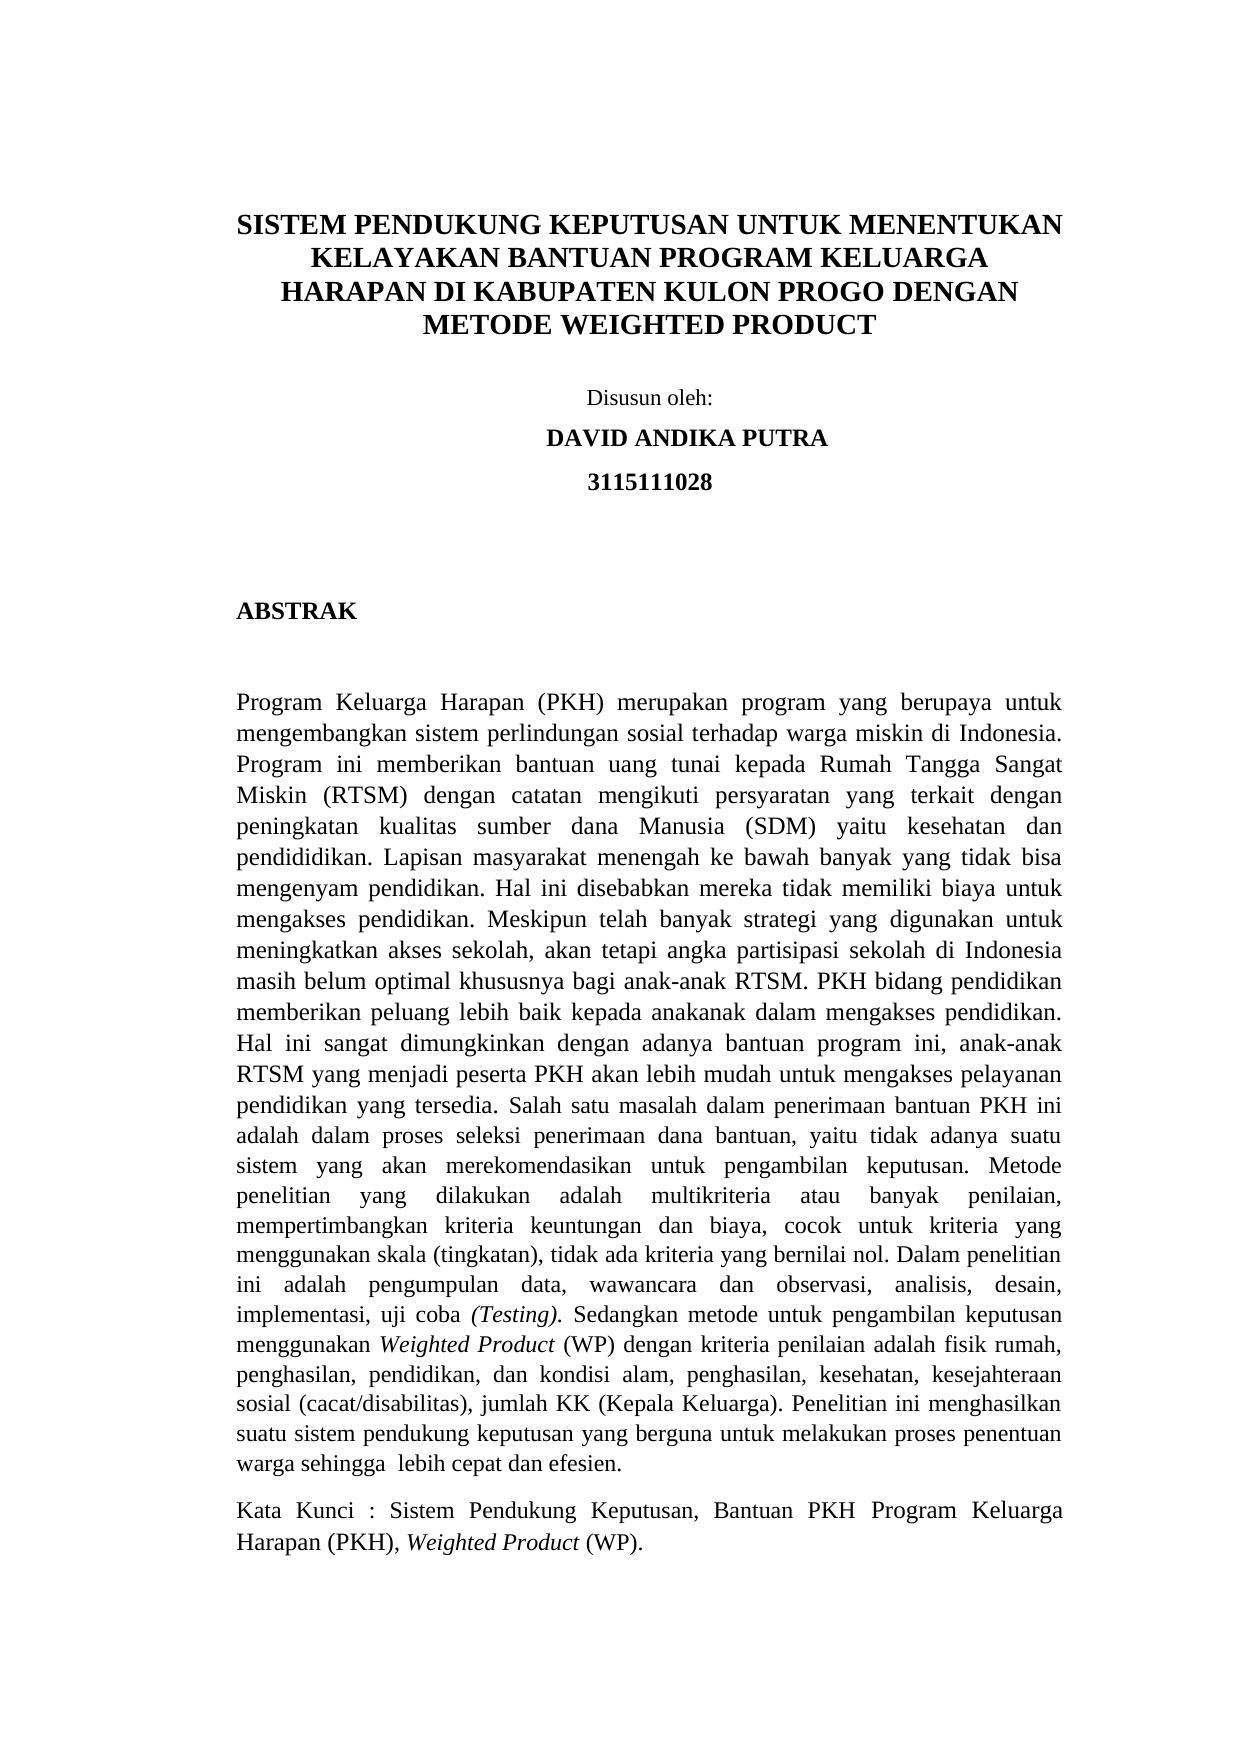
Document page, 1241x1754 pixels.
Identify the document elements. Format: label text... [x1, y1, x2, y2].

text Program Keluarga Harapan (PKH) merupakan program yang berupaya untuk mengembangkan sistem perlindungan sosial terhadap warga miskin di Indonesia. Program ini memberikan bantuan uang tunai kepada Rumah Tangga Sangat Miskin (RTSM) dengan catatan mengikuti persyaratan yang terkait dengan peningkatan kualitas sumber dana Manusia (SDM) yaitu kesehatan dan pendididikan. Lapisan masyarakat menengah ke bawah banyak yang tidak bisa mengenyam pendidikan. Hal ini disebabkan mereka tidak memiliki biaya untuk mengakses pendidikan. Meskipun telah banyak strategi yang digunakan untuk meningkatkan akses sekolah, akan tetapi angka partisipasi sekolah di Indonesia masih belum optimal khususnya bagi anak-anak RTSM. PKH bidang pendidikan memberikan peluang lebih baik kepada anakanak dalam mengakses pendidikan. Hal ini sangat dimungkinkan dengan adanya bantuan program ini, anak-anak RTSM yang menjadi peserta PKH akan lebih mudah untuk mengakses pelayanan pendidikan yang tersedia. Salah satu masalah dalam penerimaan bantuan PKH ini adalah dalam proses seleksi penerimaan dana bantuan, yaitu tidak adanya suatu sistem yang akan merekomendasikan untuk pengambilan keputusan. Metode penelitian yang dilakukan adalah multikriteria atau banyak penilaian, mempertimbangkan kriteria keuntungan dan biaya, cocok untuk kriteria yang menggunakan skala (tingkatan), tidak ada kriteria yang bernilai nol. Dalam penelitian ini adalah pengumpulan data, wawancara dan observasi, analisis, desain, implementasi, uji coba (Testing). Sedangkan metode untuk pengambilan keputusan menggunakan Weighted Product (WP) dengan kriteria penilaian adalah fisik rumah, penghasilan, pendidikan, dan kondisi alam, penghasilan, kesehatan, kesejahteraan sosial (cacat/disabilitas), jumlah KK (Kepala Keluarga). Penelitian ini menghasilkan suatu sistem pendukung keputusan yang berguna untuk melakukan proses penentuan warga sehingga lebih cepat dan efesien. [236, 687, 1063, 1477]
text DAVID ANDIKA PUTRA [236, 423, 1063, 452]
text 3115111028 [236, 467, 1063, 495]
subtitle SISTEM PENDUKUNG KEPUTUSAN UNTUK MENENTUKAN KELAYAKAN BANTUAN PROGRAM KELUARGA HARAPAN DI KABUPATEN KULON PROGO DENGAN METODE WEIGHTED PRODUCT [236, 207, 1063, 341]
text ABSTRAK [236, 596, 1063, 625]
text Kata Kunci : Sistem Pendukung Keputusan, Bantuan PKH Program Keluarga Harapan (PKH), Weighted Product (WP). [236, 1496, 1063, 1555]
text Disusun oleh: [236, 384, 1063, 410]
